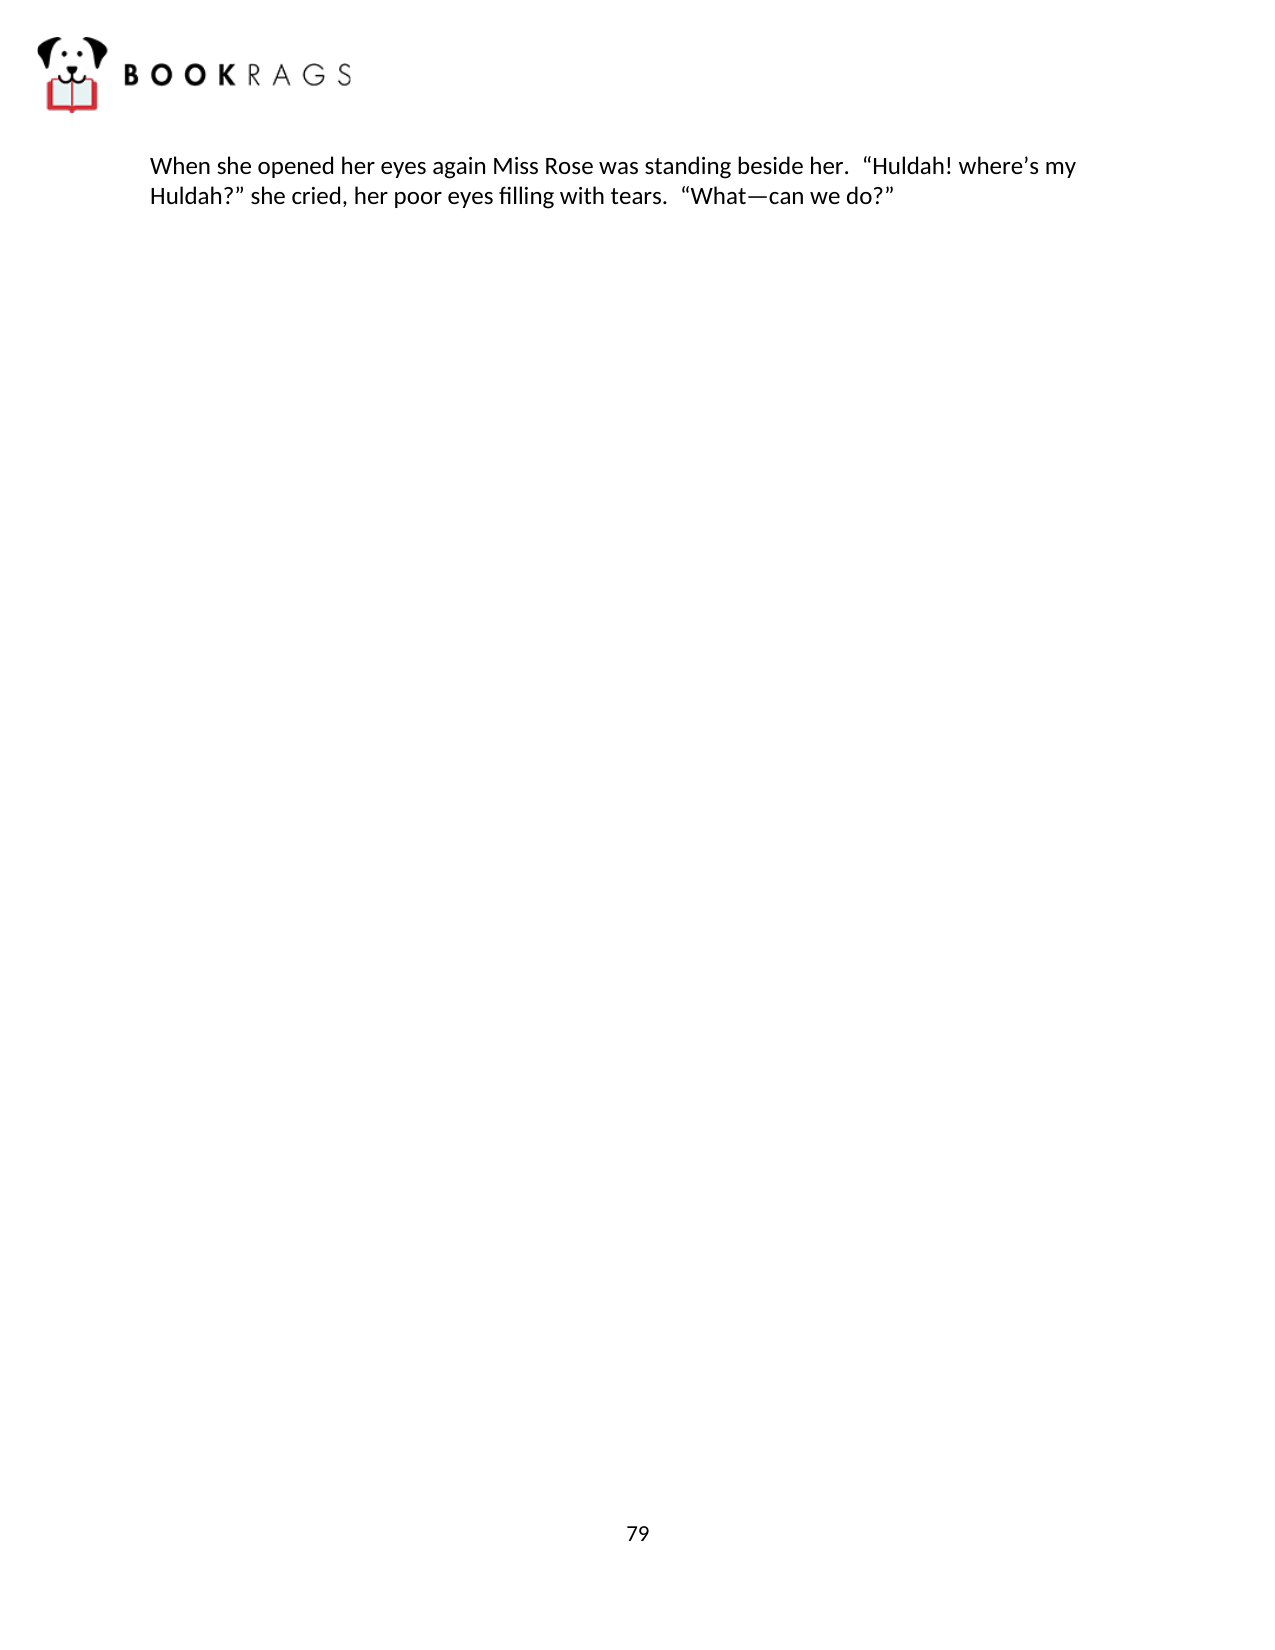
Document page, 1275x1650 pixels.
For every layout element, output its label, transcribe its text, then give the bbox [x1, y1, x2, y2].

text When she opened her eyes again Miss Rose was standing beside her. “Huldah! where’s my Huldah?” she cried, her poor eyes filling with tears. “What—­can we do?” [150, 150, 1125, 211]
picture [37, 37, 351, 113]
